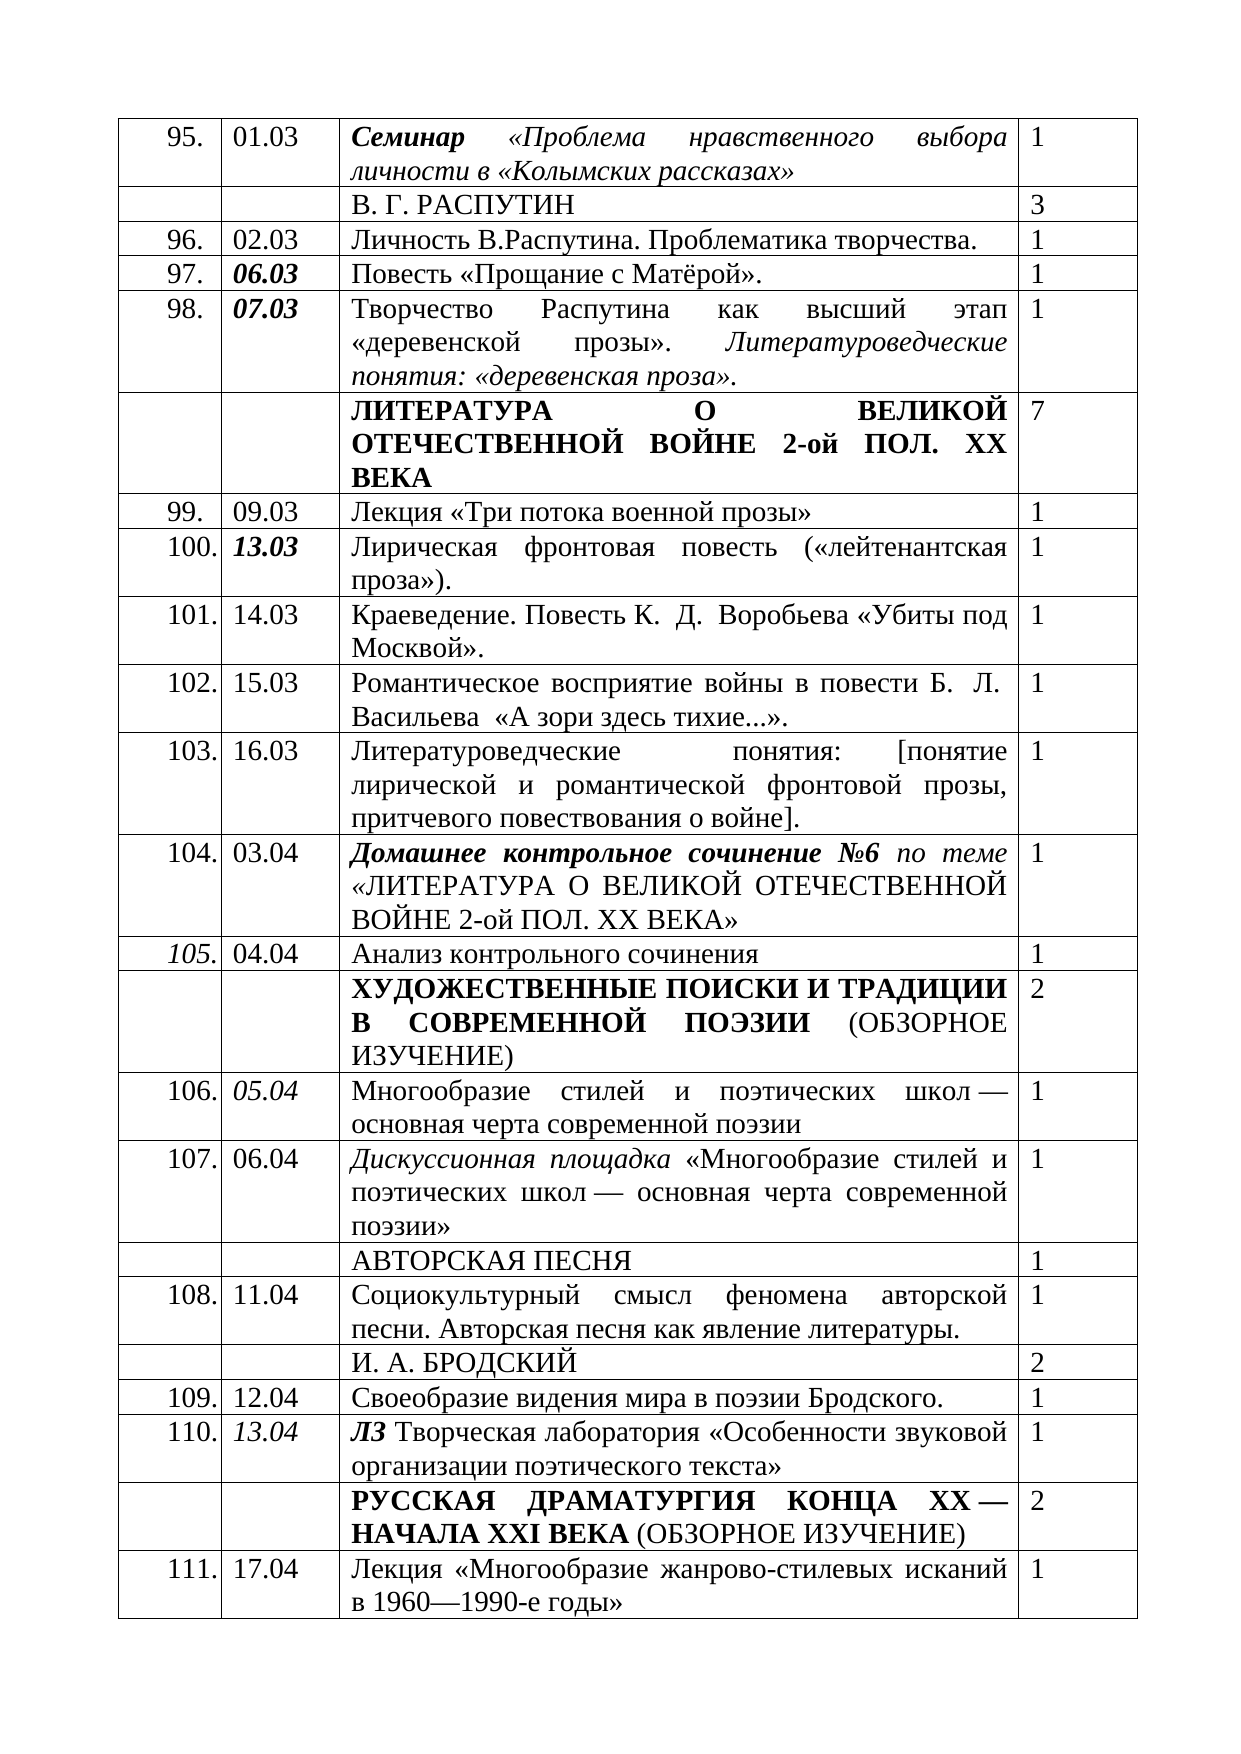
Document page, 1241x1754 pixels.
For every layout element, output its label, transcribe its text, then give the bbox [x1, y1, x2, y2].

table_cell 16.03 [222, 733, 339, 834]
table_cell [119, 291, 221, 392]
table_cell 1 [1019, 119, 1137, 186]
table_cell 7 [1019, 393, 1137, 493]
table_cell 1 [1019, 665, 1137, 732]
table_cell 06.03 [222, 256, 339, 290]
table_cell 1 [1019, 529, 1137, 596]
table_cell 12.04 [222, 1380, 339, 1413]
table_cell Своеобразие видения мира в поэзии Бродского. [340, 1380, 1018, 1413]
table_cell Романтическое восприятие войны в повести Б. Л. Васильева «А зори здесь тихие...». [340, 665, 1018, 732]
table_cell 02.03 [222, 222, 339, 255]
table_cell 04.04 [222, 937, 339, 970]
table_cell [119, 494, 221, 528]
table_cell [119, 835, 221, 936]
table_cell [119, 665, 221, 732]
table_cell Повесть «Прощание с Матёрой». [340, 256, 1018, 290]
table_cell АВТОРСКАЯ ПЕСНЯ [340, 1243, 1018, 1276]
table_cell [119, 256, 221, 290]
table_cell [119, 1277, 221, 1344]
table_cell РУССКАЯ ДРАМАТУРГИЯ КОНЦА XX — НАЧАЛА XXI ВЕКА (ОБЗОРНОЕ ИЗУЧЕНИЕ) [340, 1483, 1018, 1550]
table_cell 3 [1019, 187, 1137, 221]
table_cell 1 [1019, 291, 1137, 392]
table_cell 1 [1019, 1415, 1137, 1482]
table_cell Анализ контрольного сочинения [340, 937, 1018, 970]
table_cell 1 [1019, 733, 1137, 834]
table_cell [119, 1415, 221, 1482]
table_cell 01.03 [222, 119, 339, 186]
table_cell Краеведение. Повесть К. Д. Воробьева «Убиты под Москвой». [340, 597, 1018, 664]
table_cell [119, 937, 221, 970]
table_cell 13.04 [222, 1415, 339, 1482]
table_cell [340, 1551, 1018, 1618]
table_cell 07.03 [222, 291, 339, 392]
table_cell В. Г. РАСПУТИН [340, 187, 1018, 221]
table_cell 1 [1019, 1141, 1137, 1242]
table_cell 2 [1019, 971, 1137, 1072]
table_cell [119, 222, 221, 255]
table_cell 09.03 [222, 494, 339, 528]
table_cell Лирическая фронтовая повесть («лейтенантская проза»). [340, 529, 1018, 596]
table_cell Литературоведческие понятия: [понятие лирической и романтической фронтовой прозы, притчевого повествования о войне]. [340, 733, 1018, 834]
table_cell 1 [1019, 597, 1137, 664]
table_cell 1 [1019, 1551, 1137, 1618]
table_cell [119, 971, 221, 1072]
table_cell [222, 187, 339, 221]
table_cell [222, 393, 339, 493]
table_cell Творчество Распутина как высший этап «деревенской прозы». Литературоведческие понятия: «деревенская проза». [340, 291, 1018, 392]
table_cell 11.04 [222, 1277, 339, 1344]
table_cell 1 [1019, 1277, 1137, 1344]
table_cell [222, 1243, 339, 1276]
table_cell [119, 1483, 221, 1550]
table_cell [119, 1073, 221, 1140]
table_cell И. А. БРОДСКИЙ [340, 1345, 1018, 1379]
table_cell 15.03 [222, 665, 339, 732]
table_cell [119, 733, 221, 834]
table_cell 17.04 [222, 1551, 339, 1618]
table_cell Дискуссионная площадка «Многообразие стилей и поэтических школ — основная черта современной поэзии» [340, 1141, 1018, 1242]
table_cell 2 [1019, 1483, 1137, 1550]
table_cell 1 [1019, 256, 1137, 290]
table_cell 1 [1019, 1073, 1137, 1140]
table_cell 14.03 [222, 597, 339, 664]
table_cell 06.04 [222, 1141, 339, 1242]
table_cell [222, 971, 339, 1072]
table_cell 03.04 [222, 835, 339, 936]
table_cell [119, 393, 221, 493]
table_cell [119, 1141, 221, 1242]
table_cell ЛЗ Творческая лаборатория «Особенности звуковой организации поэтического текста» [340, 1415, 1018, 1482]
table_cell [119, 1551, 221, 1618]
table_cell 1 [1019, 835, 1137, 936]
table_cell [119, 1345, 221, 1379]
table_cell Домашнее контрольное сочинение №6 по теме «ЛИТЕРАТУРА О ВЕЛИКОЙ ОТЕЧЕСТВЕННОЙ ВОЙНЕ 2-ой ПОЛ. XX ВЕКА» [340, 835, 1018, 936]
table_cell 2 [1019, 1345, 1137, 1379]
table_cell 13.03 [222, 529, 339, 596]
table_cell [119, 529, 221, 596]
table_cell 1 [1019, 1380, 1137, 1413]
table_cell ЛИТЕРАТУРА О ВЕЛИКОЙ ОТЕЧЕСТВЕННОЙ ВОЙНЕ 2-ой ПОЛ. XX ВЕКА [340, 393, 1018, 493]
table_cell [119, 1380, 221, 1413]
table_cell 05.04 [222, 1073, 339, 1140]
table_cell [222, 1345, 339, 1379]
table_cell Семинар «Проблема нравственного выбора личности в «Колымских рассказах» [340, 119, 1018, 186]
table_cell [119, 597, 221, 664]
table_cell [119, 187, 221, 221]
table_cell Лекция «Три потока военной прозы» [340, 494, 1018, 528]
table_cell Личность В.Распутина. Проблематика творчества. [340, 222, 1018, 255]
table_cell [119, 1243, 221, 1276]
table_cell Социокультурный смысл феномена авторской песни. Авторская песня как явление литературы. [340, 1277, 1018, 1344]
table_cell 1 [1019, 222, 1137, 255]
table_cell [119, 119, 221, 186]
table_cell ХУДОЖЕСТВЕННЫЕ ПОИСКИ И ТРАДИЦИИ В СОВРЕМЕННОЙ ПОЭЗИИ (ОБЗОРНОЕ ИЗУЧЕНИЕ) [340, 971, 1018, 1072]
table_cell [222, 1483, 339, 1550]
table_cell Многообразие стилей и поэтических школ — основная черта современной поэзии [340, 1073, 1018, 1140]
table_cell 1 [1019, 1243, 1137, 1276]
table_cell 1 [1019, 937, 1137, 970]
table_cell 1 [1019, 494, 1137, 528]
